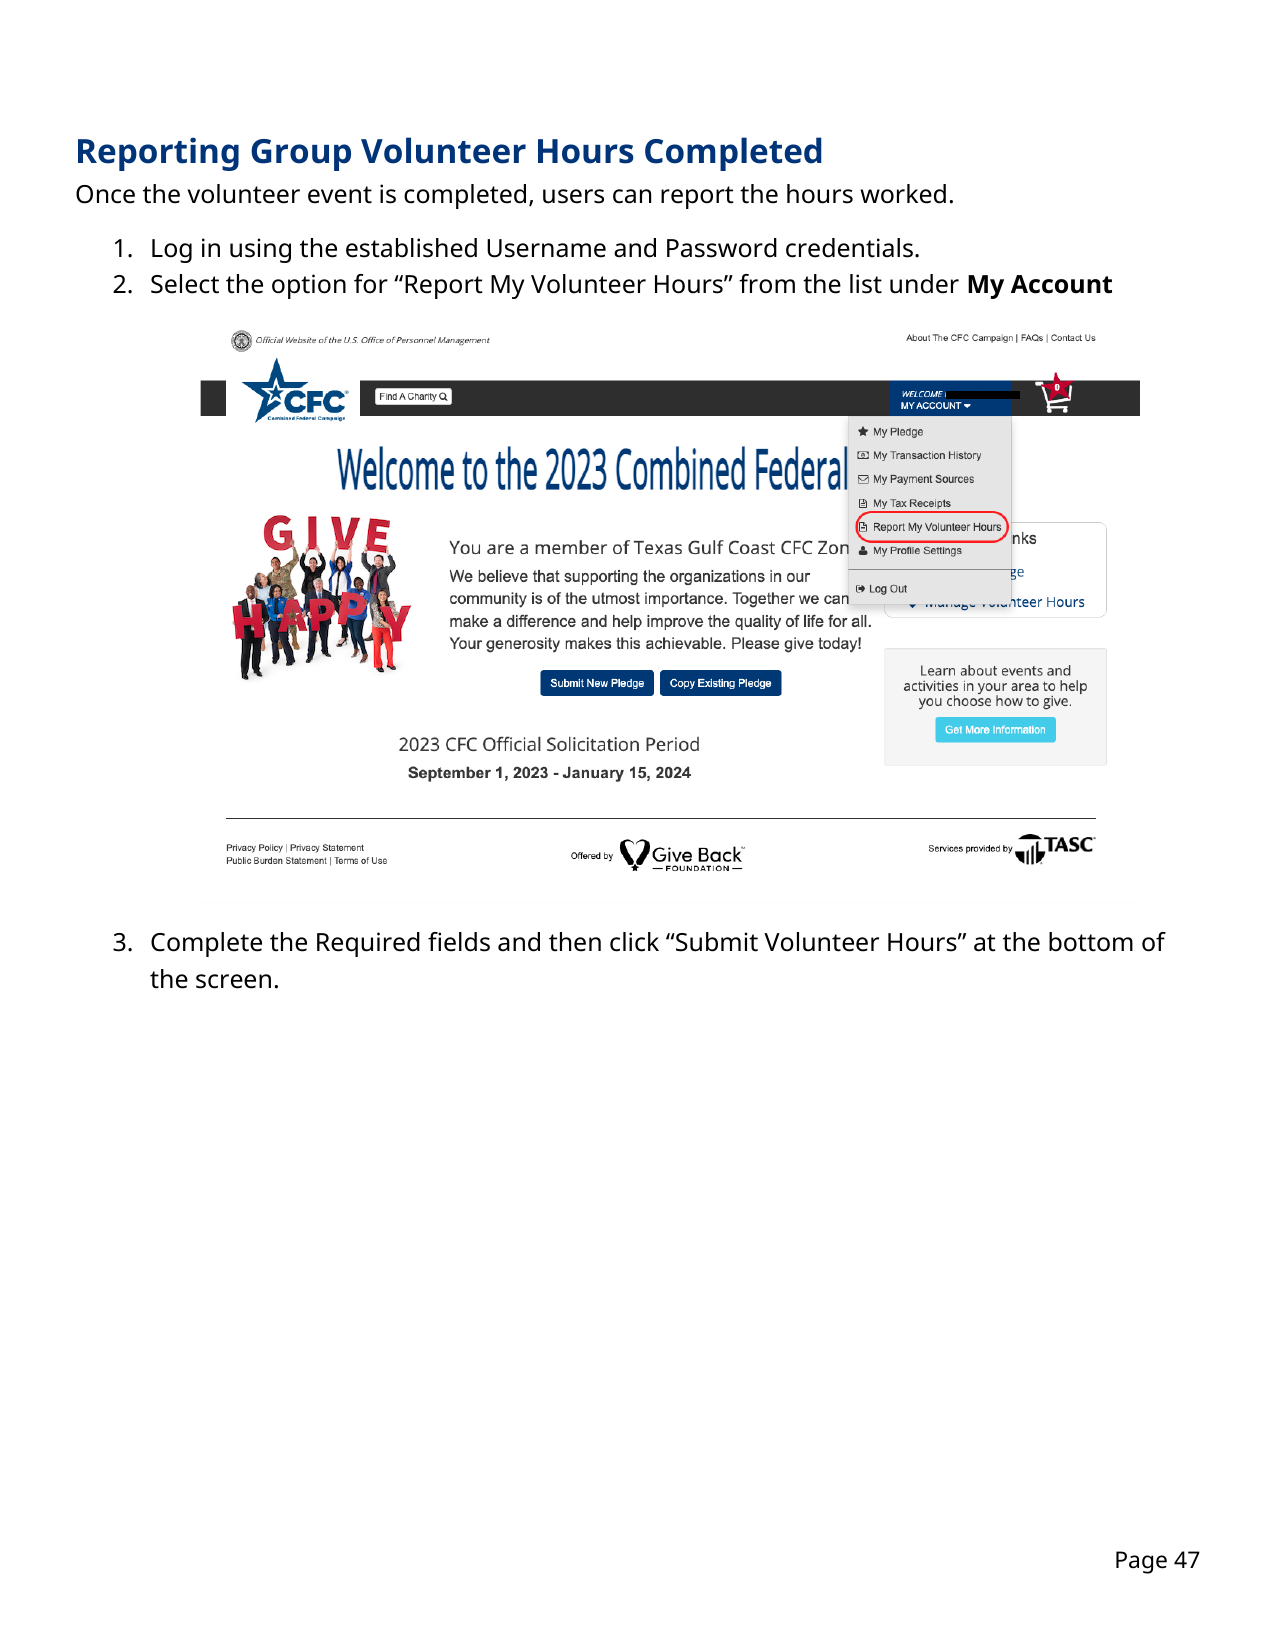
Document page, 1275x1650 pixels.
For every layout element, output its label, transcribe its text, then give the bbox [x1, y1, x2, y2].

picture [200, 320, 1140, 906]
list Log in using the established Username and Password credentials. [112, 230, 1200, 264]
list Select the option for “Report My Volunteer Hours” from the list under My Account [112, 267, 1200, 301]
subtitle Reporting Group Volunteer Hours Completed [75, 128, 1200, 173]
text Once the volunteer event is completed, users can report the hours worked. [75, 177, 1200, 211]
list Complete the Required fields and then click “Submit Volunteer Hours” at the bottom of the screen. [112, 925, 1200, 996]
